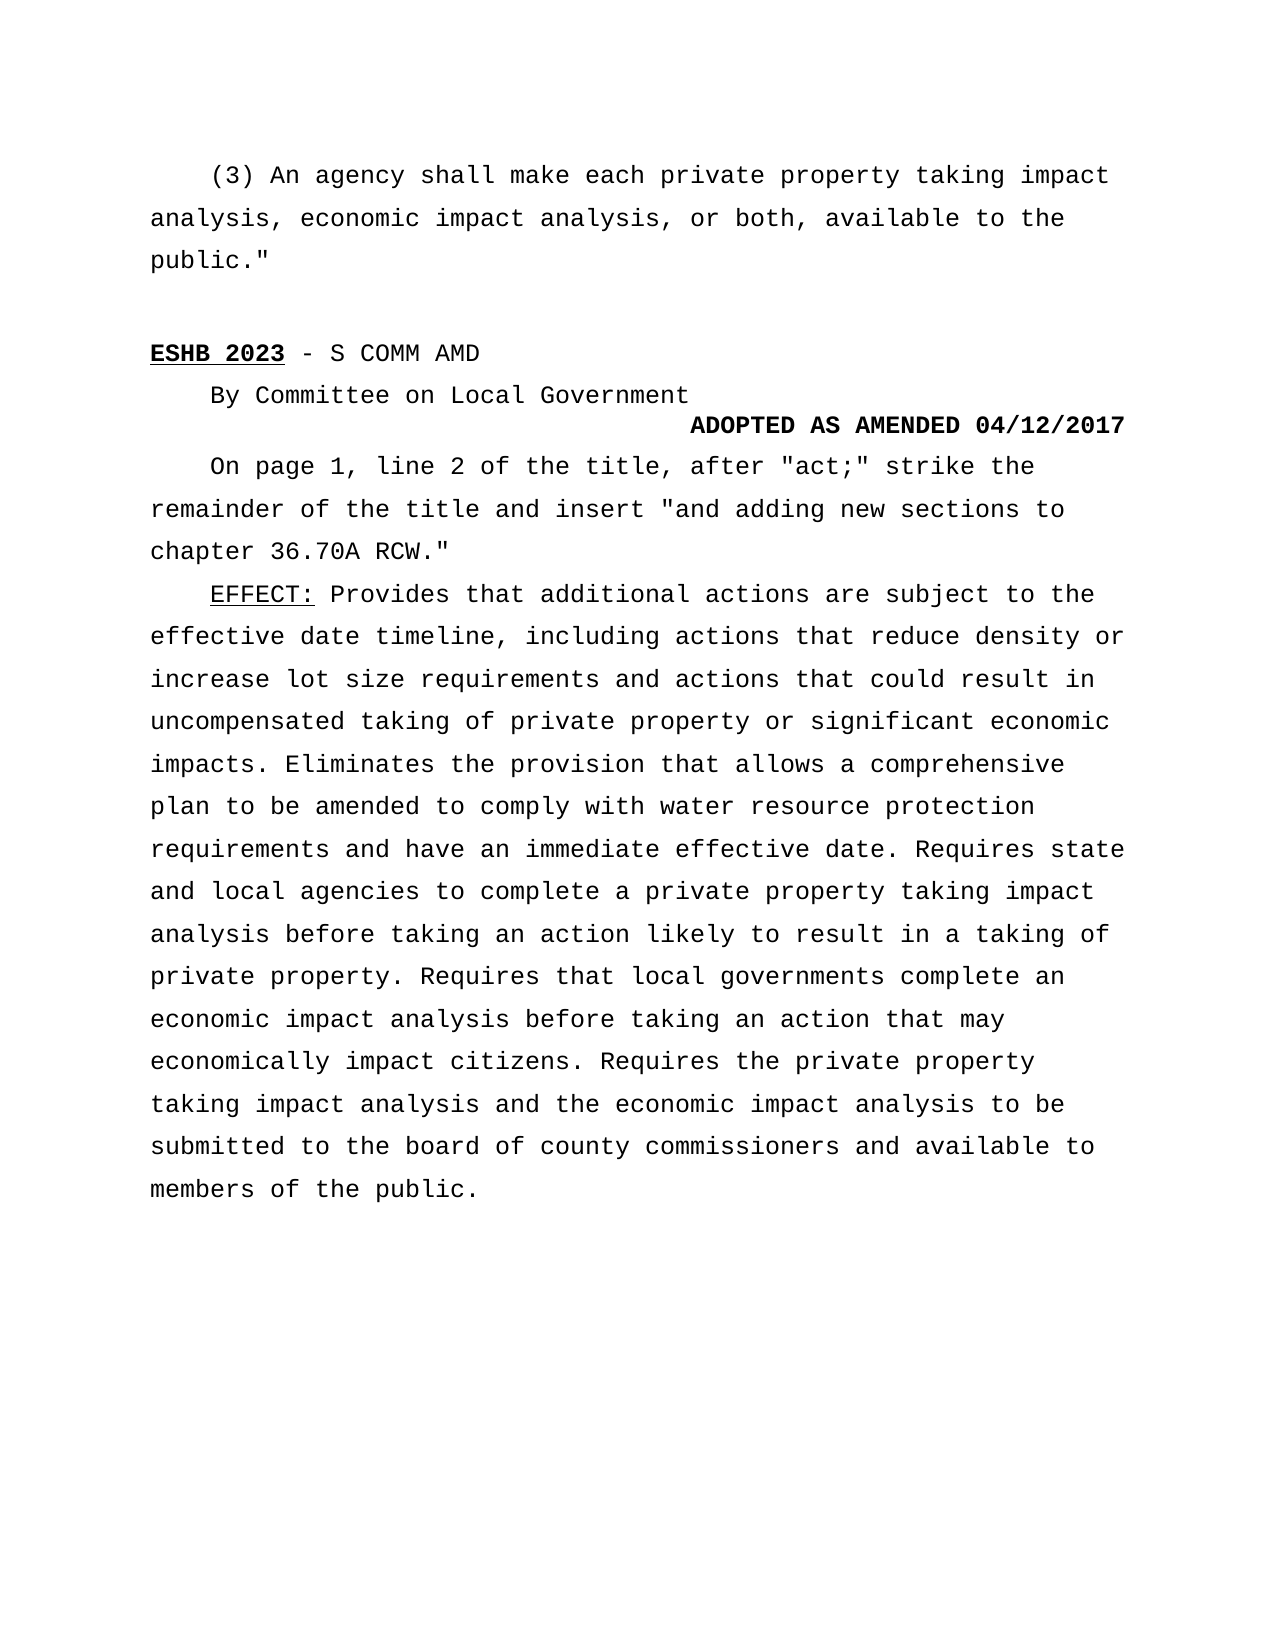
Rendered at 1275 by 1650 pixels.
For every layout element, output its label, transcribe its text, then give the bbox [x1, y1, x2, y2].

text (3) An agency shall make each private property taking impact analysis, economic impact analysis, or both, available to the public." [150, 150, 1125, 277]
text By Committee on Local Government [150, 370, 1125, 412]
text EFFECT: Provides that additional actions are subject to the effective date timeline, including actions that reduce density or increase lot size requirements and actions that could result in uncompensated taking of private property or significant economic impacts. Eliminates the provision that allows a comprehensive plan to be amended to comply with water resource protection requirements and have an immediate effective date. Requires state and local agencies to complete a private property taking impact analysis before taking an action likely to result in a taking of private property. Requires that local governments complete an economic impact analysis before taking an action that may economically impact citizens. Requires the private property taking impact analysis and the economic impact analysis to be submitted to the board of county commissioners and available to members of the public. [150, 568, 1125, 1206]
text ADOPTED AS AMENDED 04/12/2017 [150, 412, 1125, 441]
text ESHB 2023 - S COMM AMD [150, 327, 1125, 370]
text On page 1, line 2 of the title, after "act;" strike the remainder of the title and insert "and adding new sections to chapter 36.70A RCW." [150, 441, 1125, 568]
